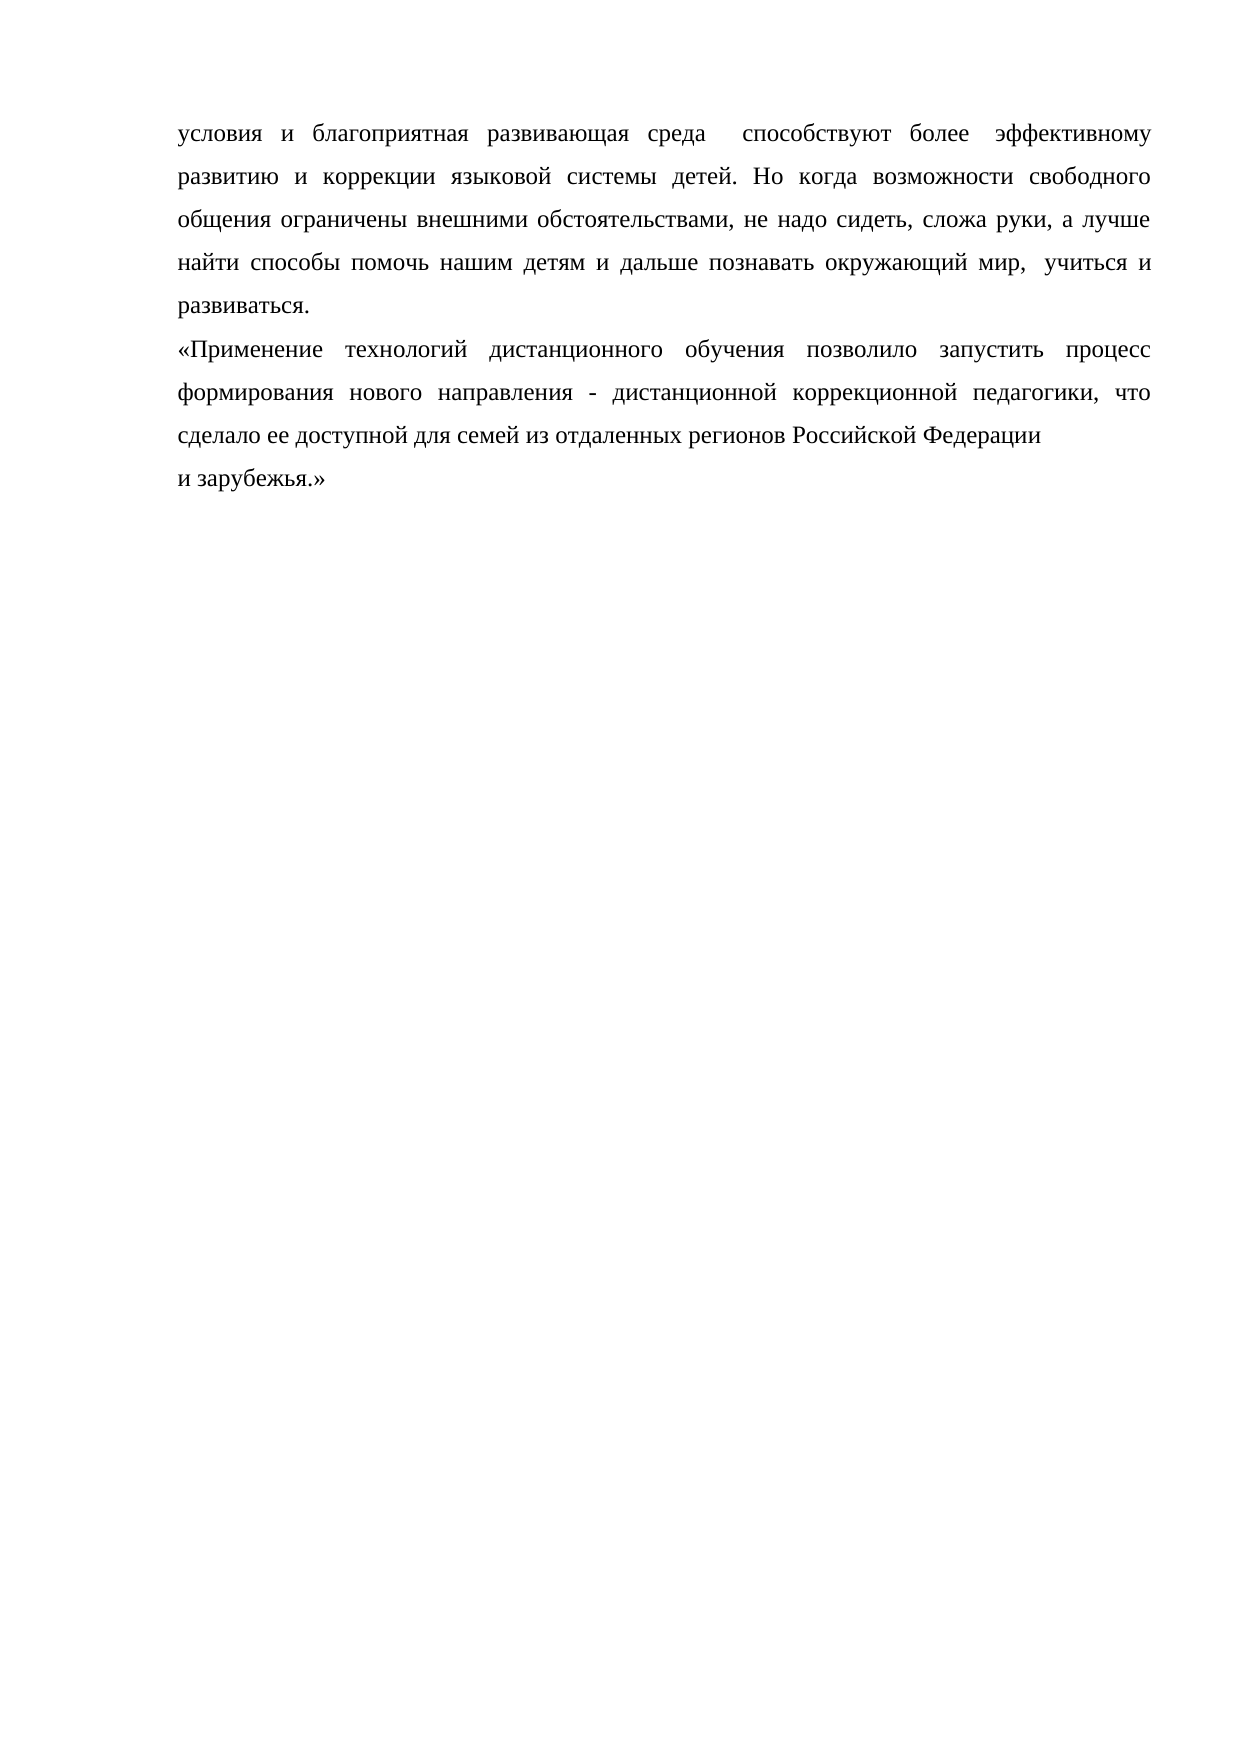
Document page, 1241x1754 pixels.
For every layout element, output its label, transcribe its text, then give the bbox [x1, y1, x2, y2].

text «Применение технологий дистанционного обучения позволило запустить процесс формирования нового направления - дистанционной коррекционной педагогики, что сделало ее доступной для семей из отдаленных регионов Российской Федерации [177, 334, 1152, 449]
text и зарубежья.» [177, 463, 1152, 492]
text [177, 118, 1152, 319]
